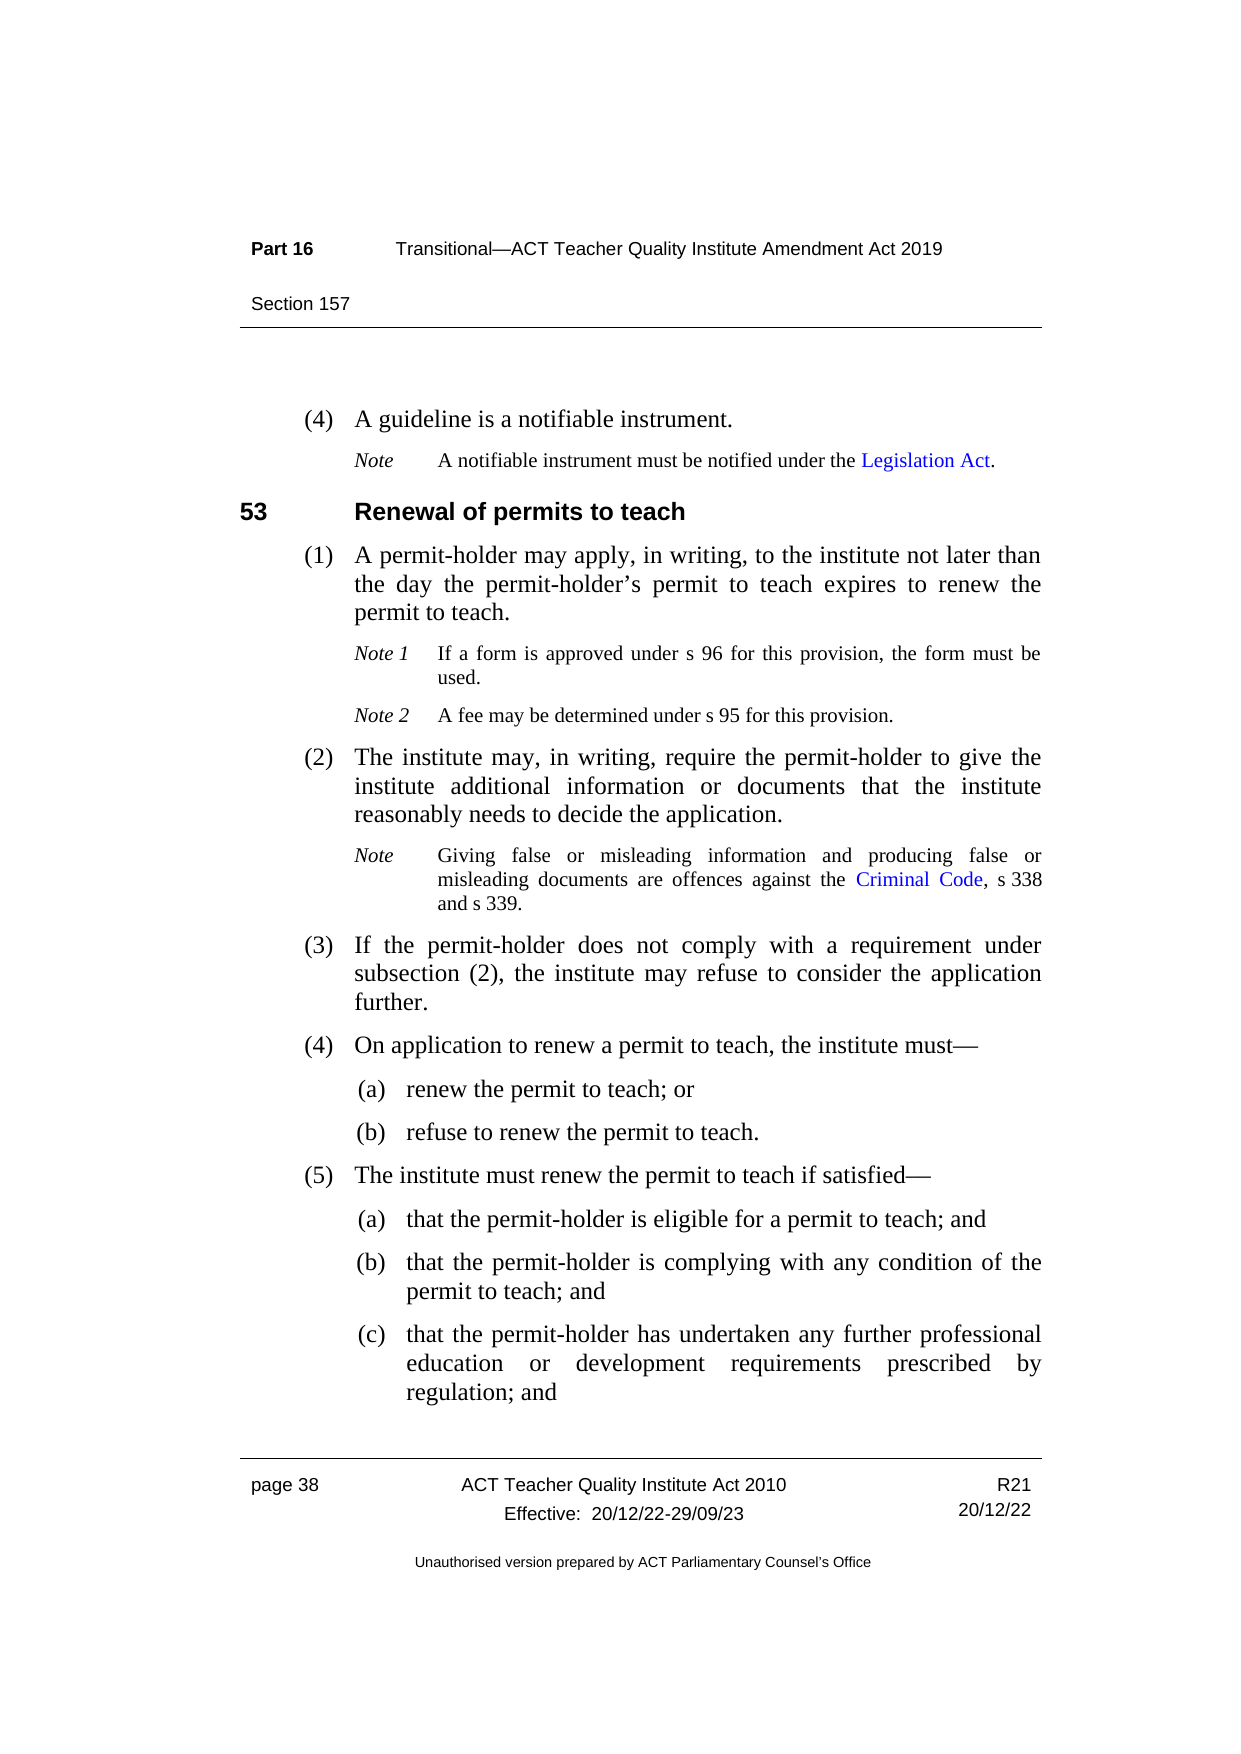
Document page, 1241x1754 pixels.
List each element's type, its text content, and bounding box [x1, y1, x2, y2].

text (2) The institute may, in writing, require the permit-holder to give the institute additional information or documents that the institute reasonably needs to decide the application. [239, 742, 1042, 828]
text (4) On application to renew a permit to teach, the institute must— [239, 1031, 1042, 1059]
text (c) that the permit-holder has undertaken any further professional education or development requirements prescribed by regulation; and [239, 1319, 1042, 1406]
text (b) that the permit-holder is complying with any condition of the permit to teach; and [239, 1247, 1042, 1305]
text Note A notifiable instrument must be notified under the Legislation Act. [354, 447, 1042, 472]
text Note 1 If a form is approved under s 96 for this provision, the form must be used. [354, 641, 1042, 689]
text (4) A guideline is a notifiable instrument. [239, 404, 1042, 433]
text Note Giving false or misleading information and producing false or misleading documents are offences against the Criminal Code, s 338 and s 339. [354, 843, 1042, 915]
text (1) A permit-holder may apply, in writing, to the institute not later than the day the permit-holder’s permit to teach expires to renew the permit to teach. [239, 540, 1042, 626]
text (3) If the permit-holder does not comply with a requirement under subsection (2), the institute may refuse to consider the application further. [239, 930, 1042, 1016]
text (a) that the permit-holder is eligible for a permit to teach; and [239, 1204, 1042, 1233]
text 53 Renewal of permits to teach [239, 497, 1042, 525]
text (b) refuse to renew the permit to teach. [239, 1117, 1042, 1146]
text Note 2 A fee may be determined under s 95 for this provision. [354, 703, 1042, 727]
text (a) renew the permit to teach; or [239, 1074, 1042, 1103]
text (5) The institute must renew the permit to teach if satisfied–– [239, 1161, 1042, 1189]
